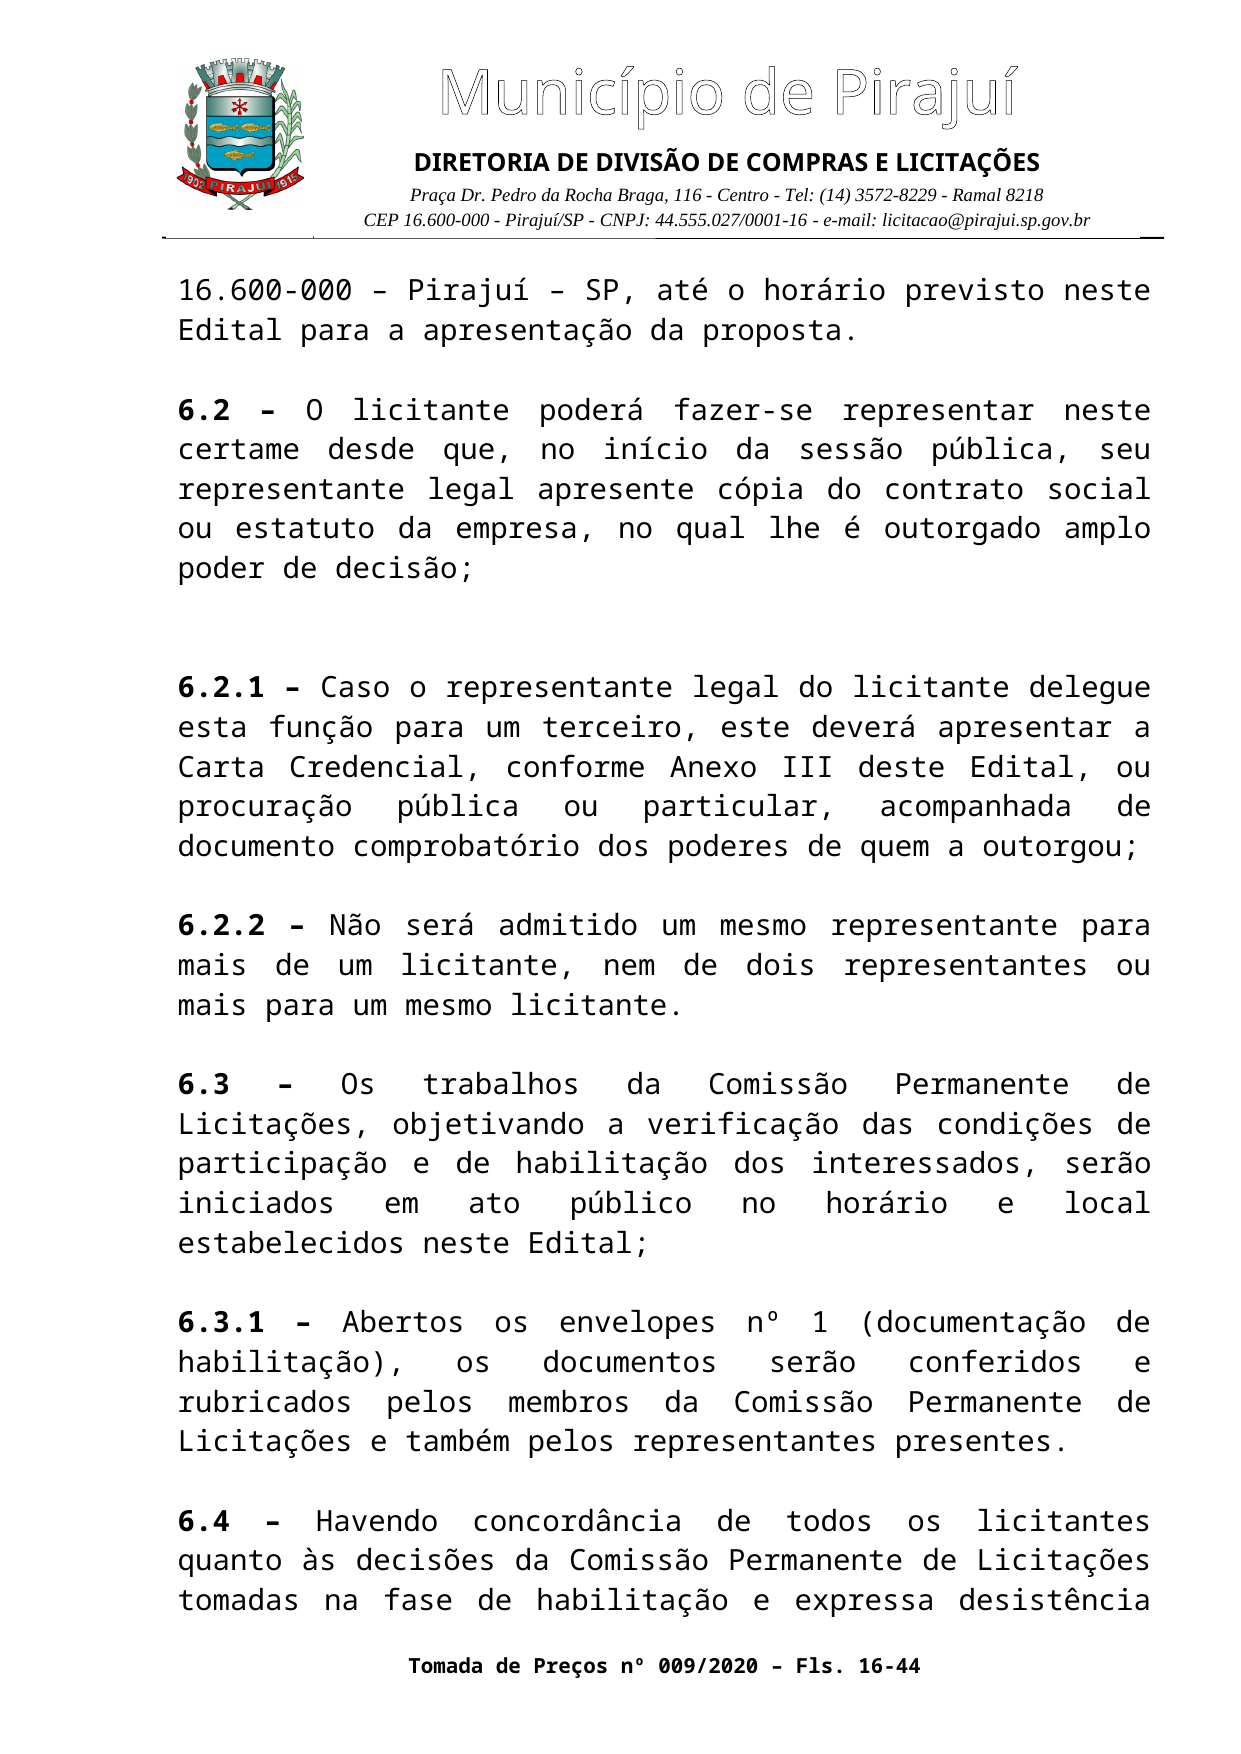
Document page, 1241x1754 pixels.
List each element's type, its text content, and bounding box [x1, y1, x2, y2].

picture [176, 58, 304, 210]
text 6.2.1 – Caso o representante legal do licitante delegue esta função para um terceiro, este deverá apresentar a Carta Credencial, conforme Anexo III deste Edital, ou procuração pública ou particular, acompanhada de documento comprobatório dos poderes de quem a outorgou; [177, 667, 1152, 865]
text 6.3 – Os trabalhos da Comissão Permanente de Licitações, objetivando a verificação das condições de participação e de habilitação dos interessados, serão iniciados em ato público no horário e local estabelecidos neste Edital; [177, 1063, 1152, 1262]
text 6.2 – O licitante poderá fazer-se representar neste certame desde que, no início da sessão pública, seu representante legal apresente cópia do contrato social ou estatuto da empresa, no qual lhe é outorgado amplo poder de decisão; [177, 389, 1152, 587]
text 6.2.2 – Não será admitido um mesmo representante para mais de um licitante, nem de dois representantes ou mais para um mesmo licitante. [177, 905, 1152, 1024]
text 6.3.1 – Abertos os envelopes nº 1 (documentação de habilitação), os documentos serão conferidos e rubricados pelos membros da Comissão Permanente de Licitações e também pelos representantes presentes. [177, 1302, 1152, 1460]
